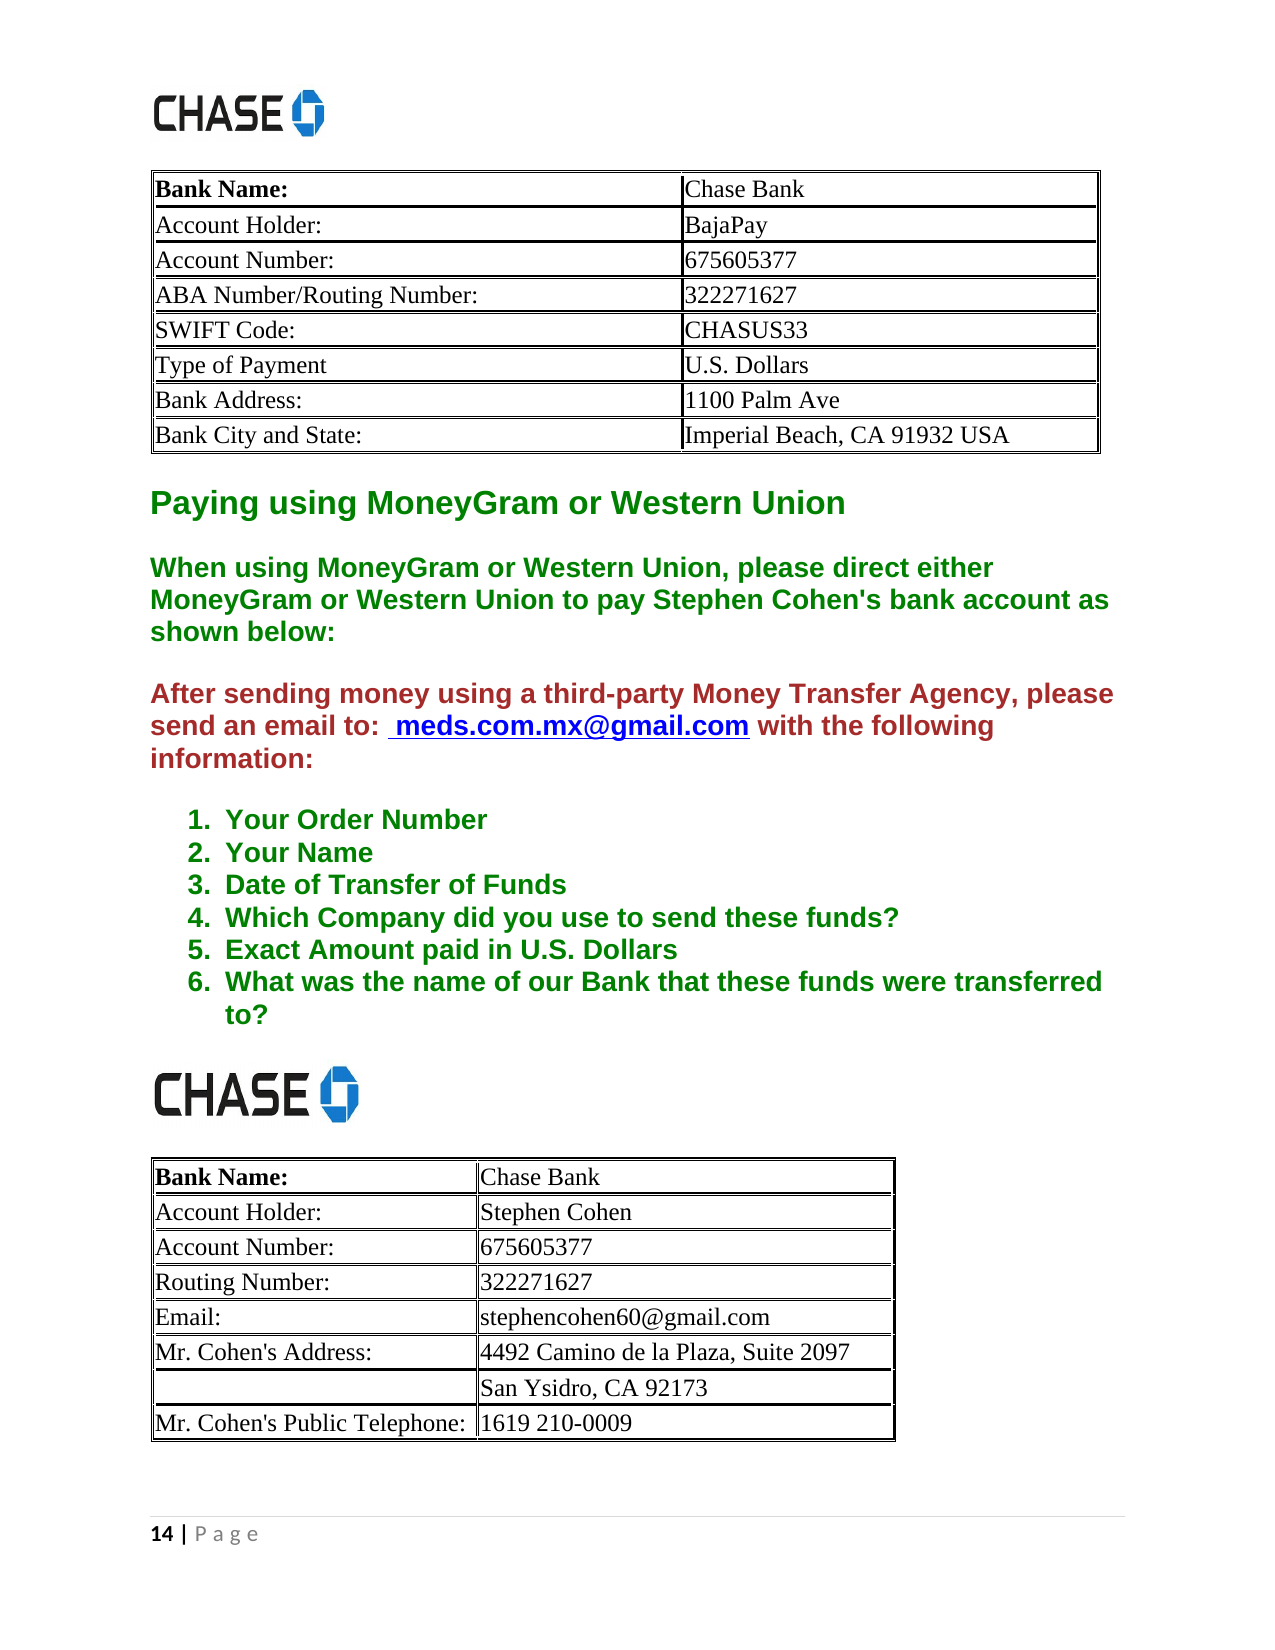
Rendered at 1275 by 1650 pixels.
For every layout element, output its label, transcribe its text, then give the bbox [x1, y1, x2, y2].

table_cell [152, 1368, 476, 1403]
text When using MoneyGram or Western Union, please direct either MoneyGram or Western Union to pay Stephen Cohen's bank account as shown below: [150, 551, 1125, 648]
table_header Bank Name: [154, 1161, 478, 1192]
table_cell Routing Number: [154, 1263, 476, 1298]
list Which Company did you use to send these funds? [187, 901, 1125, 933]
picture [150, 84, 327, 141]
table_cell Stephen Cohen [479, 1192, 894, 1227]
table_cell U.S. Dollars [684, 345, 1098, 380]
table_cell Mr. Cohen's Address: [152, 1333, 478, 1368]
table_cell Email: [152, 1298, 478, 1333]
table_cell 322271627 [684, 275, 1098, 310]
table_cell Bank City and State: [152, 416, 682, 451]
table_cell 1619 210-0009 [478, 1403, 894, 1438]
table_cell 1100 Palm Ave [684, 380, 1098, 416]
list Exact Amount paid in U.S. Dollars [187, 933, 1125, 965]
table_cell BajaPay [684, 205, 1097, 240]
table_cell Mr. Cohen's Public Telephone: [152, 1403, 478, 1438]
table_cell Account Number: [154, 1228, 476, 1262]
list Date of Transfer of Funds [187, 868, 1125, 901]
table_cell 322271627 [479, 1263, 894, 1298]
table_cell Account Number: [154, 240, 681, 275]
table_header Bank Name: [152, 171, 682, 205]
table_cell stephencohen60@gmail.com [478, 1298, 894, 1333]
table_cell 4492 Camino de la Plaza, Suite 2097 [478, 1333, 894, 1368]
text Paying using MoneyGram or Western Union [150, 483, 1125, 521]
table_cell CHASUS33 [684, 310, 1098, 345]
table_cell 675605377 [479, 1228, 894, 1262]
table_header Chase Bank [682, 173, 1097, 205]
table_cell 675605377 [684, 240, 1097, 275]
table_cell Account Holder: [154, 205, 681, 240]
table_cell Bank Address: [154, 380, 681, 416]
table_cell SWIFT Code: [154, 310, 681, 345]
picture [150, 1059, 362, 1128]
table_header Chase Bank [478, 1161, 893, 1192]
table_cell Imperial Beach, CA 91932 USA [682, 416, 1099, 451]
table_cell Type of Payment [154, 345, 681, 380]
list Your Order Number [187, 803, 1125, 836]
table_cell ABA Number/Routing Number: [154, 275, 681, 310]
text After sending money using a third-party Money Transfer Agency, please send an email to: meds.com.mx@gmail.com with the following information: [150, 677, 1125, 774]
list Your Name [187, 836, 1125, 868]
table_cell San Ysidro, CA 92173 [479, 1368, 894, 1403]
table_cell Account Holder: [154, 1192, 476, 1227]
list What was the name of our Bank that these funds were transferred to? [187, 965, 1125, 1030]
